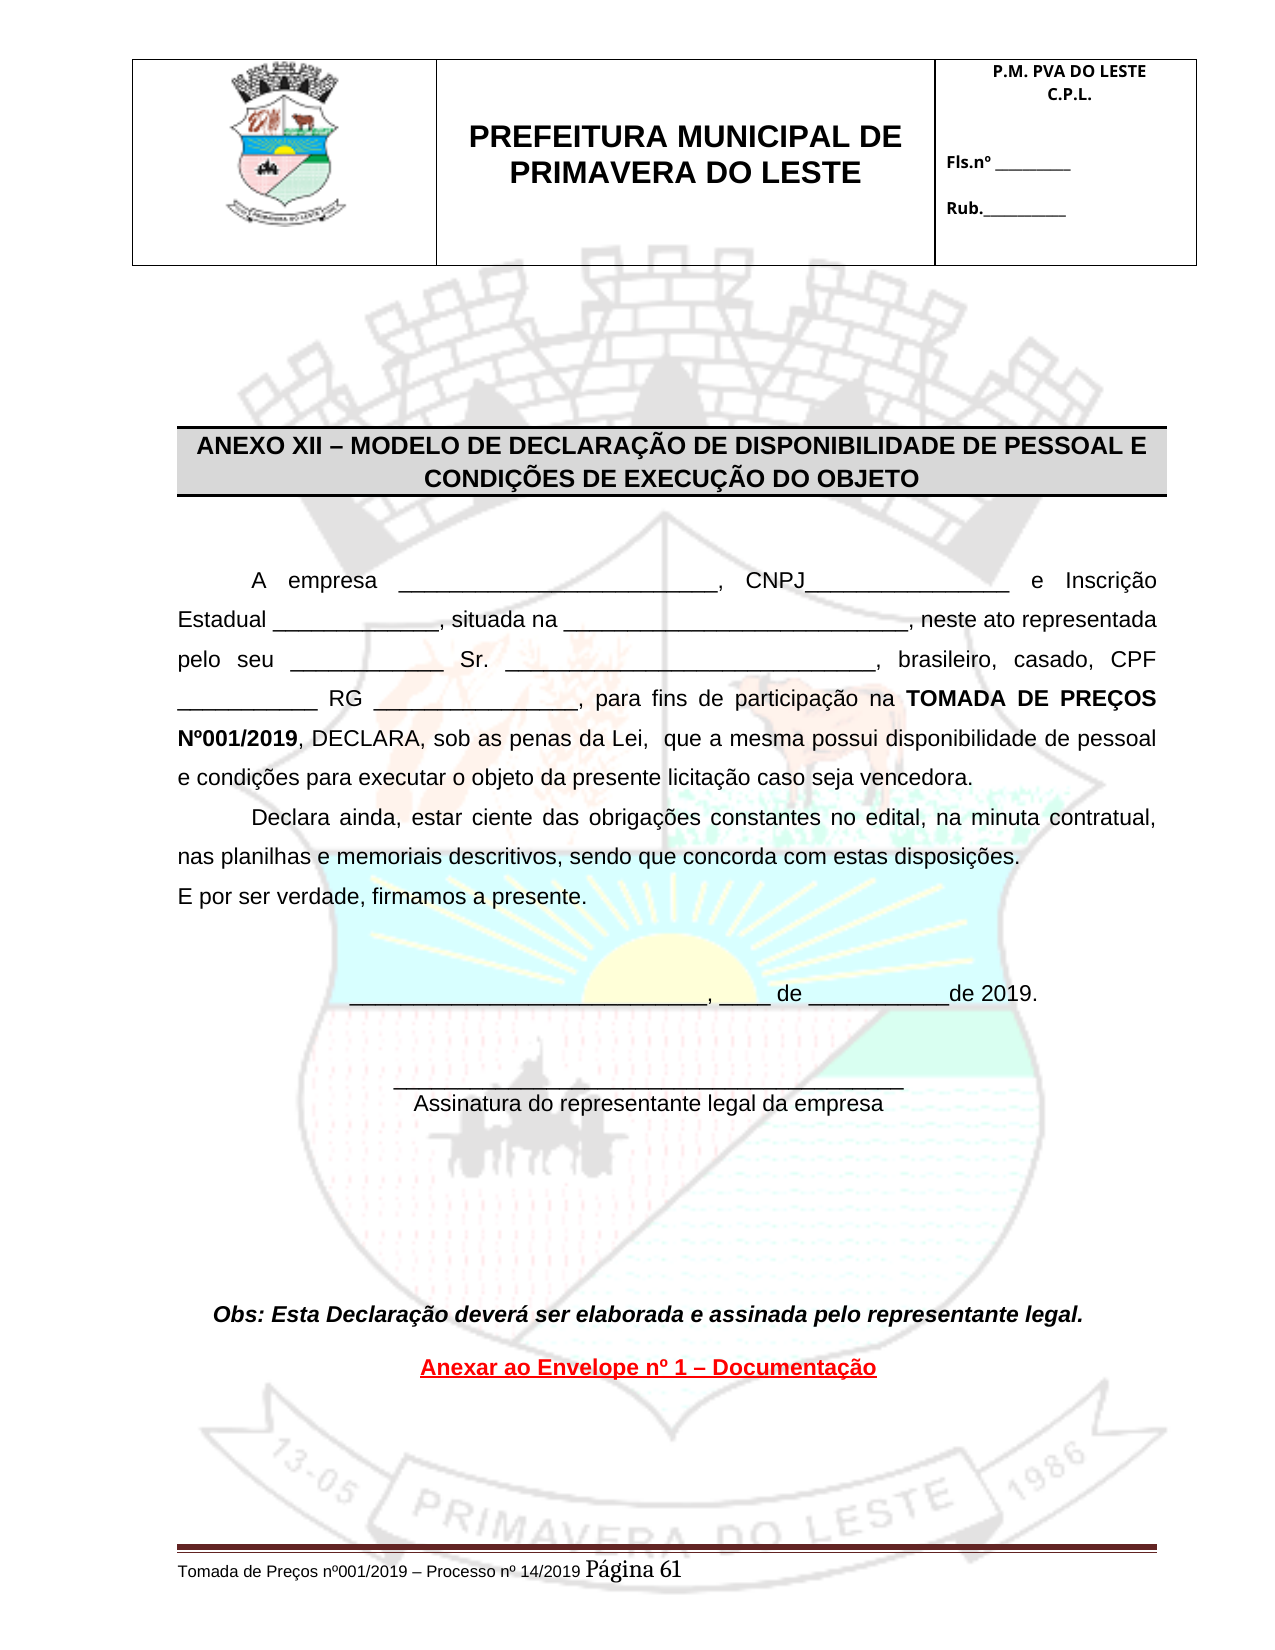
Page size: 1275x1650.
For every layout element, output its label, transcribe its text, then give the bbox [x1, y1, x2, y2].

text ____________________________, ____ de ___________de 2019. [140, 980, 1157, 1006]
text E por ser verdade, firmamos a presente. [140, 883, 1157, 909]
text Anexar ao Envelope nº 1 – Documentação [140, 1353, 1157, 1380]
text Assinatura do representante legal da empresa [140, 1090, 1157, 1116]
text ANEXO XIi – MODELO DE DECLARAÇÃO DE DISPONIBILIDADE DE PESSOAL E CONDIÇÕES DE EXECUÇÃO DO OBJETO [177, 429, 1167, 494]
text Declara ainda, estar ciente das obrigações constantes no edital, na minuta contratual, nas planilhas e memoriais descritivos, sendo que concorda com estas disposições. [177, 804, 1157, 869]
picture [219, 60, 350, 227]
text ________________________________________ [140, 1063, 1157, 1090]
text Obs: Esta Declaração deverá ser elaborada e assinada pelo representante legal. [140, 1301, 1157, 1327]
text A empresa _________________________, CNPJ________________ e Inscrição Estadual _____________, situada na ___________________________, neste ato representada pelo seu ____________ Sr. _____________________________, brasileiro, casado, CPF ___________ RG ________________, para fins de participação na TOMADA DE PREÇOS Nº001/2019, DECLARA, sob as penas da Lei, que a mesma possui disponibilidade de pessoal e condições para executar o objeto da presente licitação caso seja vencedora. [177, 567, 1157, 791]
